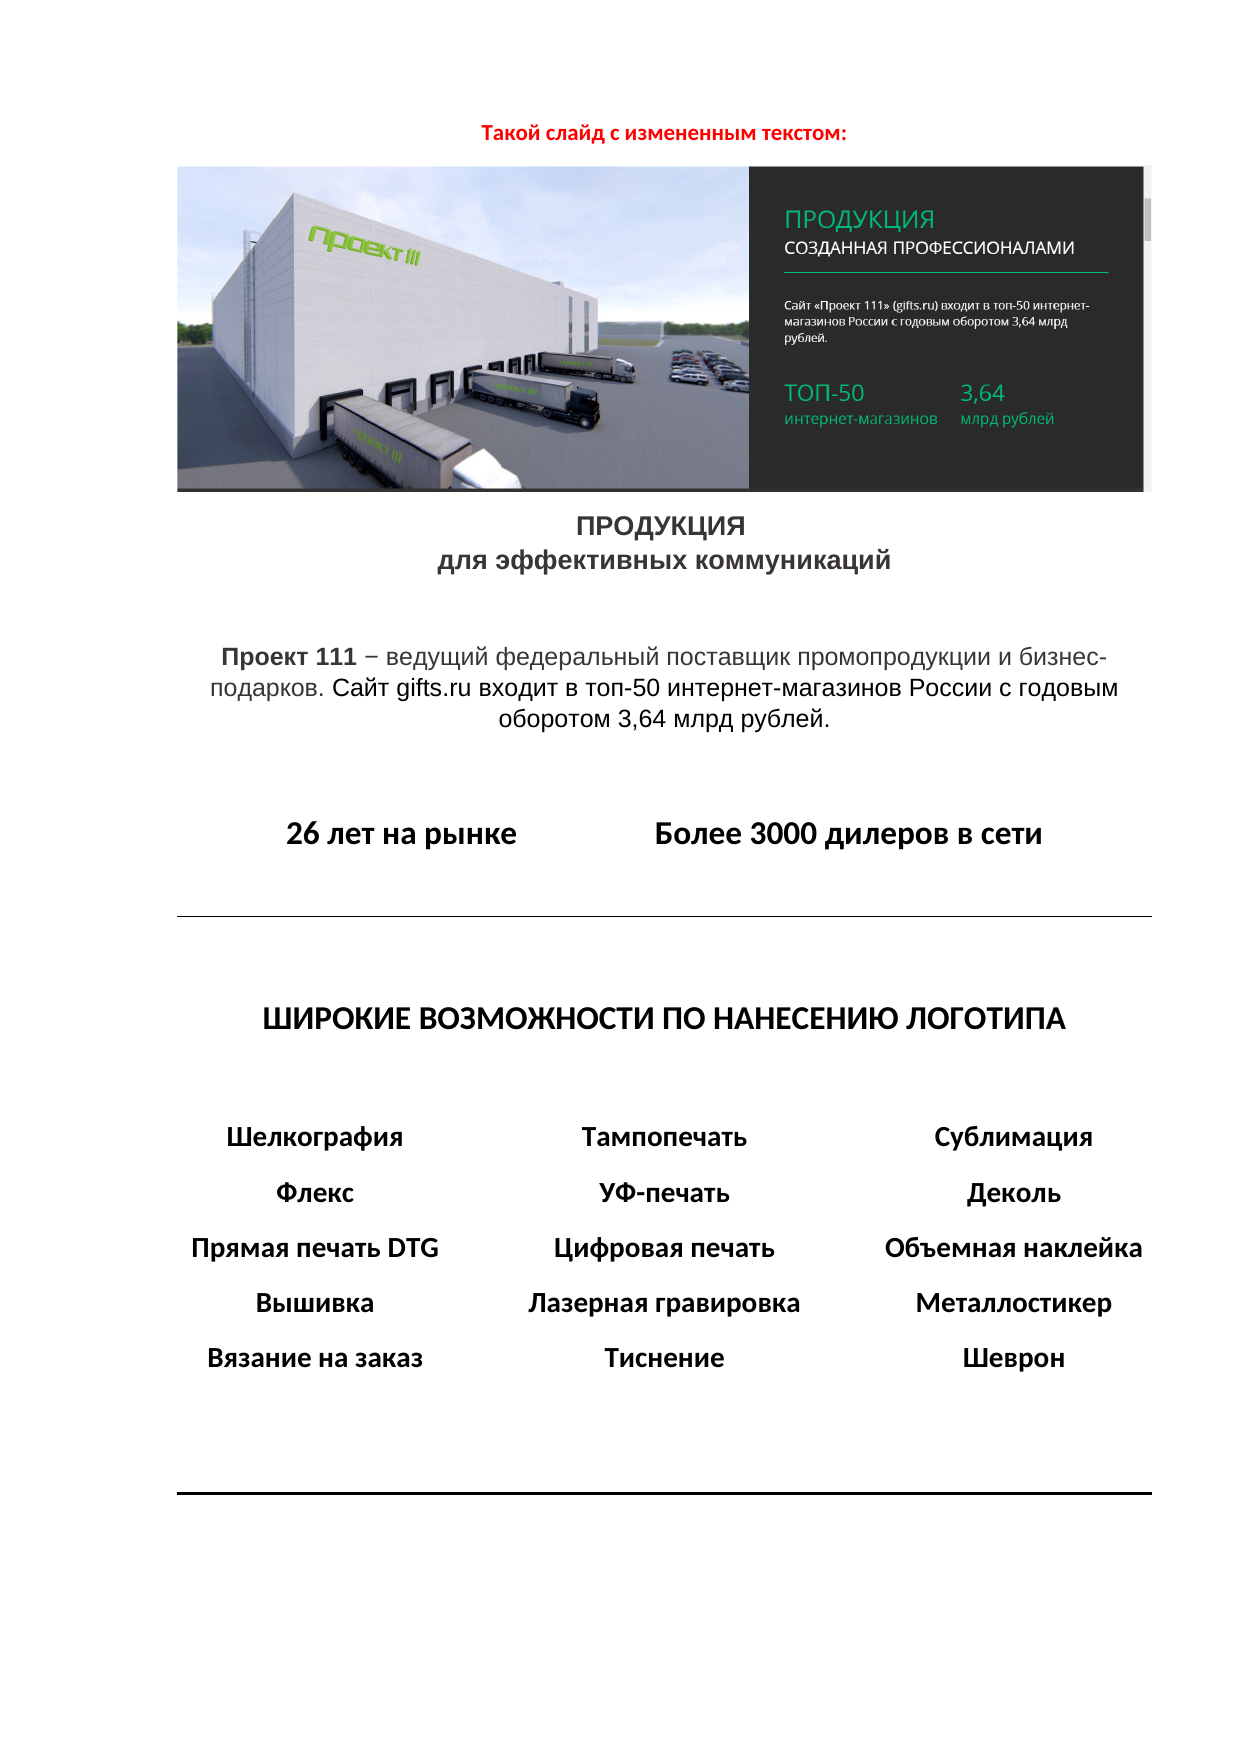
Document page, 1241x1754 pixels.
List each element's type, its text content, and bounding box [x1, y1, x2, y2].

text Прямая печать DTG [177, 1229, 453, 1264]
text ШИРОКИЕ ВОЗМОЖНОСТИ ПО НАНЕСЕНИЮ ЛОГОТИПА [177, 997, 1152, 1038]
text Такой слайд с измененным текстом: [177, 118, 1152, 146]
text Флекс [177, 1174, 453, 1209]
text Вязание на заказ [177, 1339, 453, 1374]
text Проект 111 − ведущий федеральный поставщик промопродукции и бизнес-подарков. Сайт gifts.ru входит в топ-50 интернет-магазинов России с годовым оборотом 3,64 млрд рублей. [177, 642, 1152, 733]
text Шелкография [177, 1118, 453, 1154]
text Сублимация [876, 1118, 1152, 1154]
text Тампопечать [527, 1118, 802, 1154]
text Вышивка [177, 1284, 453, 1319]
text Шеврон [876, 1339, 1152, 1374]
text Деколь [876, 1174, 1152, 1209]
text Металлостикер [876, 1284, 1152, 1319]
text 26 лет на рынке Более 3000 дилеров в сети [177, 812, 1152, 853]
text Тиснение [527, 1339, 802, 1374]
picture [177, 165, 1152, 492]
text ПРОДУКЦИЯ для эффективных коммуникаций [177, 510, 1152, 575]
text Лазерная гравировка [527, 1284, 802, 1319]
text УФ-печать [527, 1174, 802, 1209]
text Цифровая печать [527, 1229, 802, 1264]
text Объемная наклейка [876, 1229, 1152, 1264]
